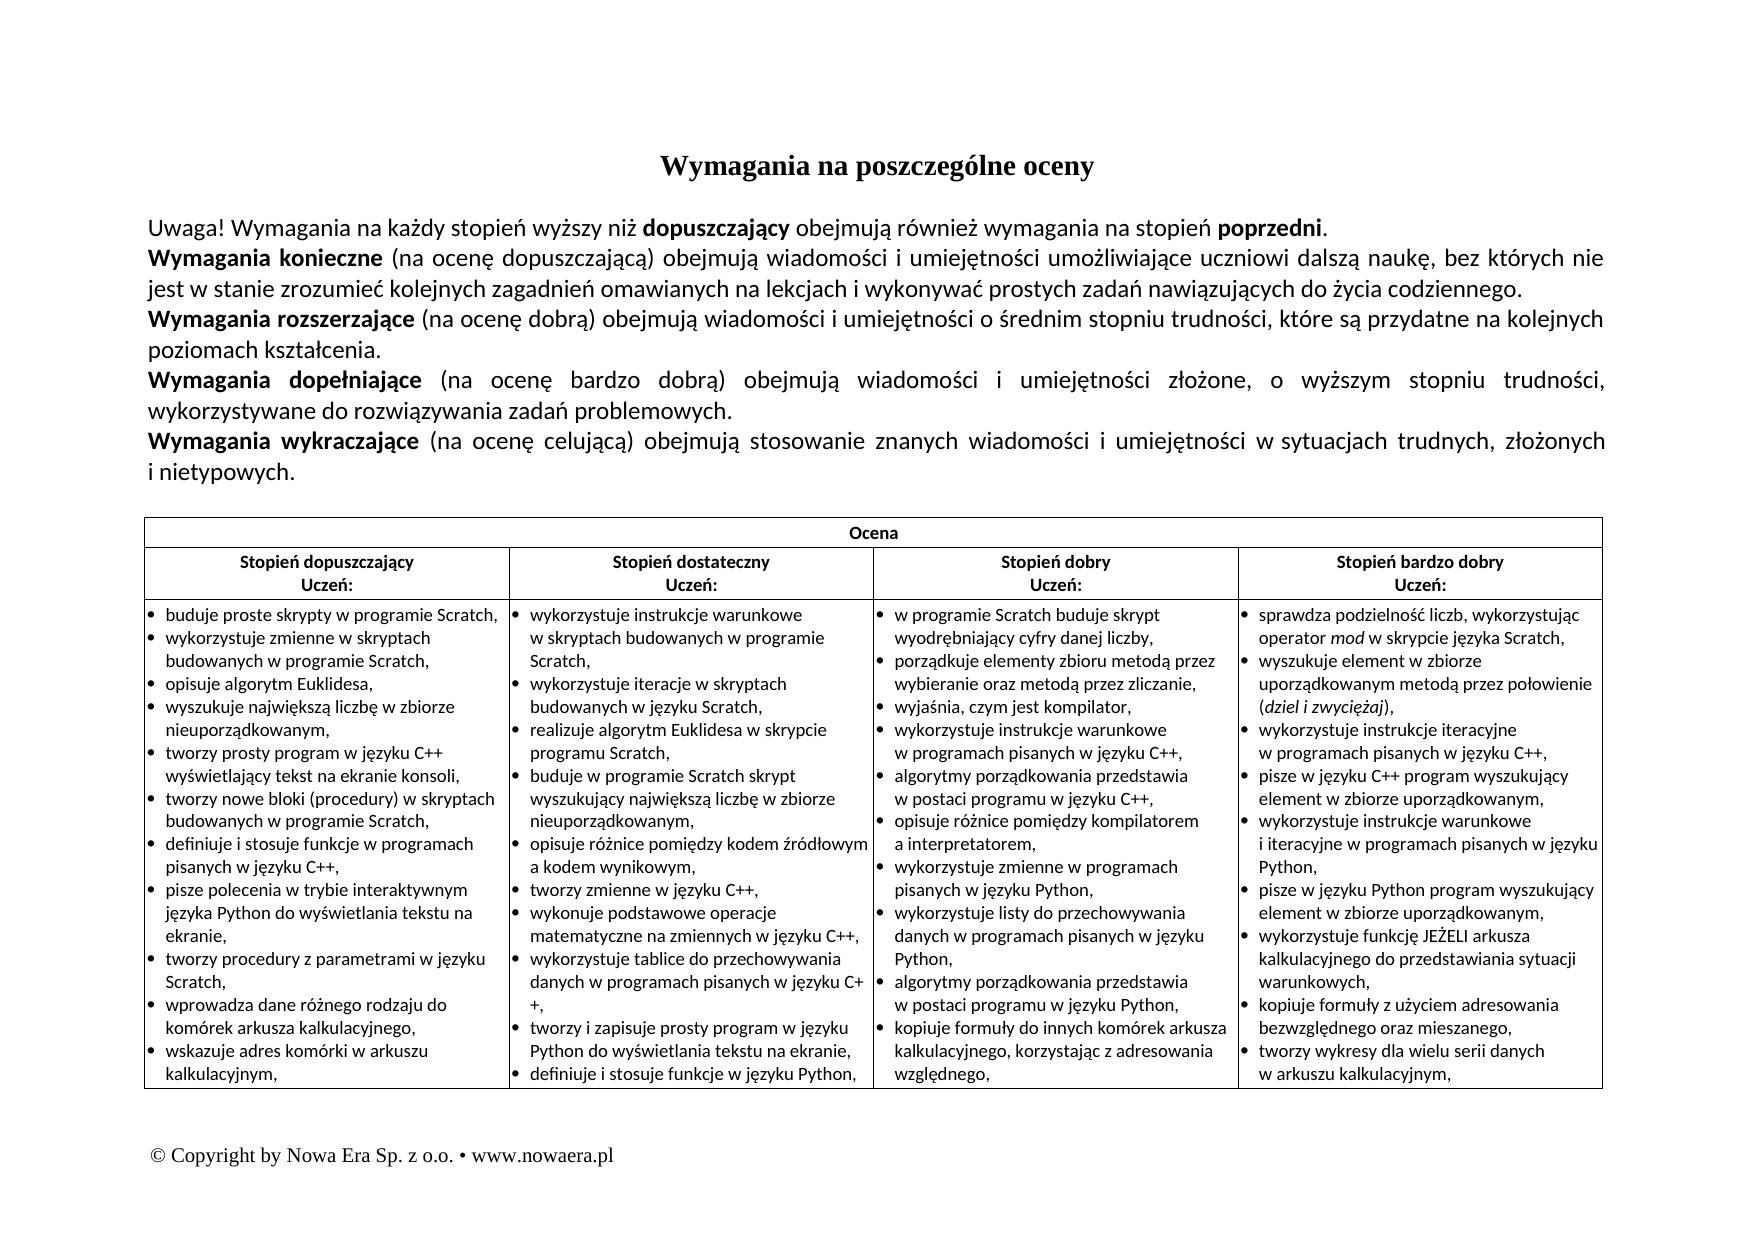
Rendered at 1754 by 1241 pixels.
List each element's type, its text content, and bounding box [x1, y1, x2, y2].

text Uwaga! Wymagania na każdy stopień wyższy niż dopuszczający obejmują również wymagania na stopień poprzedni. [148, 212, 1606, 242]
table_cell Stopień bardzo dobry Uczeń: [1239, 548, 1602, 599]
text Wymagania konieczne (na ocenę dopuszczającą) obejmują wiadomości i umiejętności umożliwiające uczniowi dalszą naukę, bez których nie jest w stanie zrozumieć kolejnych zagadnień omawianych na lekcjach i wykonywać prostych zadań nawiązujących do życia codziennego. [148, 242, 1606, 303]
table_cell Stopień dostateczny Uczeń: [510, 548, 873, 599]
table_cell Stopień dopuszczający Uczeń: [145, 548, 509, 599]
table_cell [1239, 600, 1602, 1087]
text Wymagania dopełniające (na ocenę bardzo dobrą) obejmują wiadomości i umiejętności złożone, o wyższym stopniu trudności, wykorzystywane do rozwiązywania zadań problemowych. [148, 364, 1606, 425]
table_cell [145, 600, 509, 1087]
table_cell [510, 600, 873, 1087]
text Wymagania rozszerzające (na ocenę dobrą) obejmują wiadomości i umiejętności o średnim stopniu trudności, które są przydatne na kolejnych poziomach kształcenia. [148, 303, 1606, 364]
table_cell Stopień dobry Uczeń: [874, 548, 1238, 599]
table_header Ocena [145, 518, 1602, 547]
text Wymagania na poszczególne oceny [148, 148, 1606, 181]
text Wymagania wykraczające (na ocenę celującą) obejmują stosowanie znanych wiadomości i umiejętności w sytuacjach trudnych, złożonych i nietypowych. [148, 425, 1606, 486]
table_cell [874, 600, 1238, 1087]
